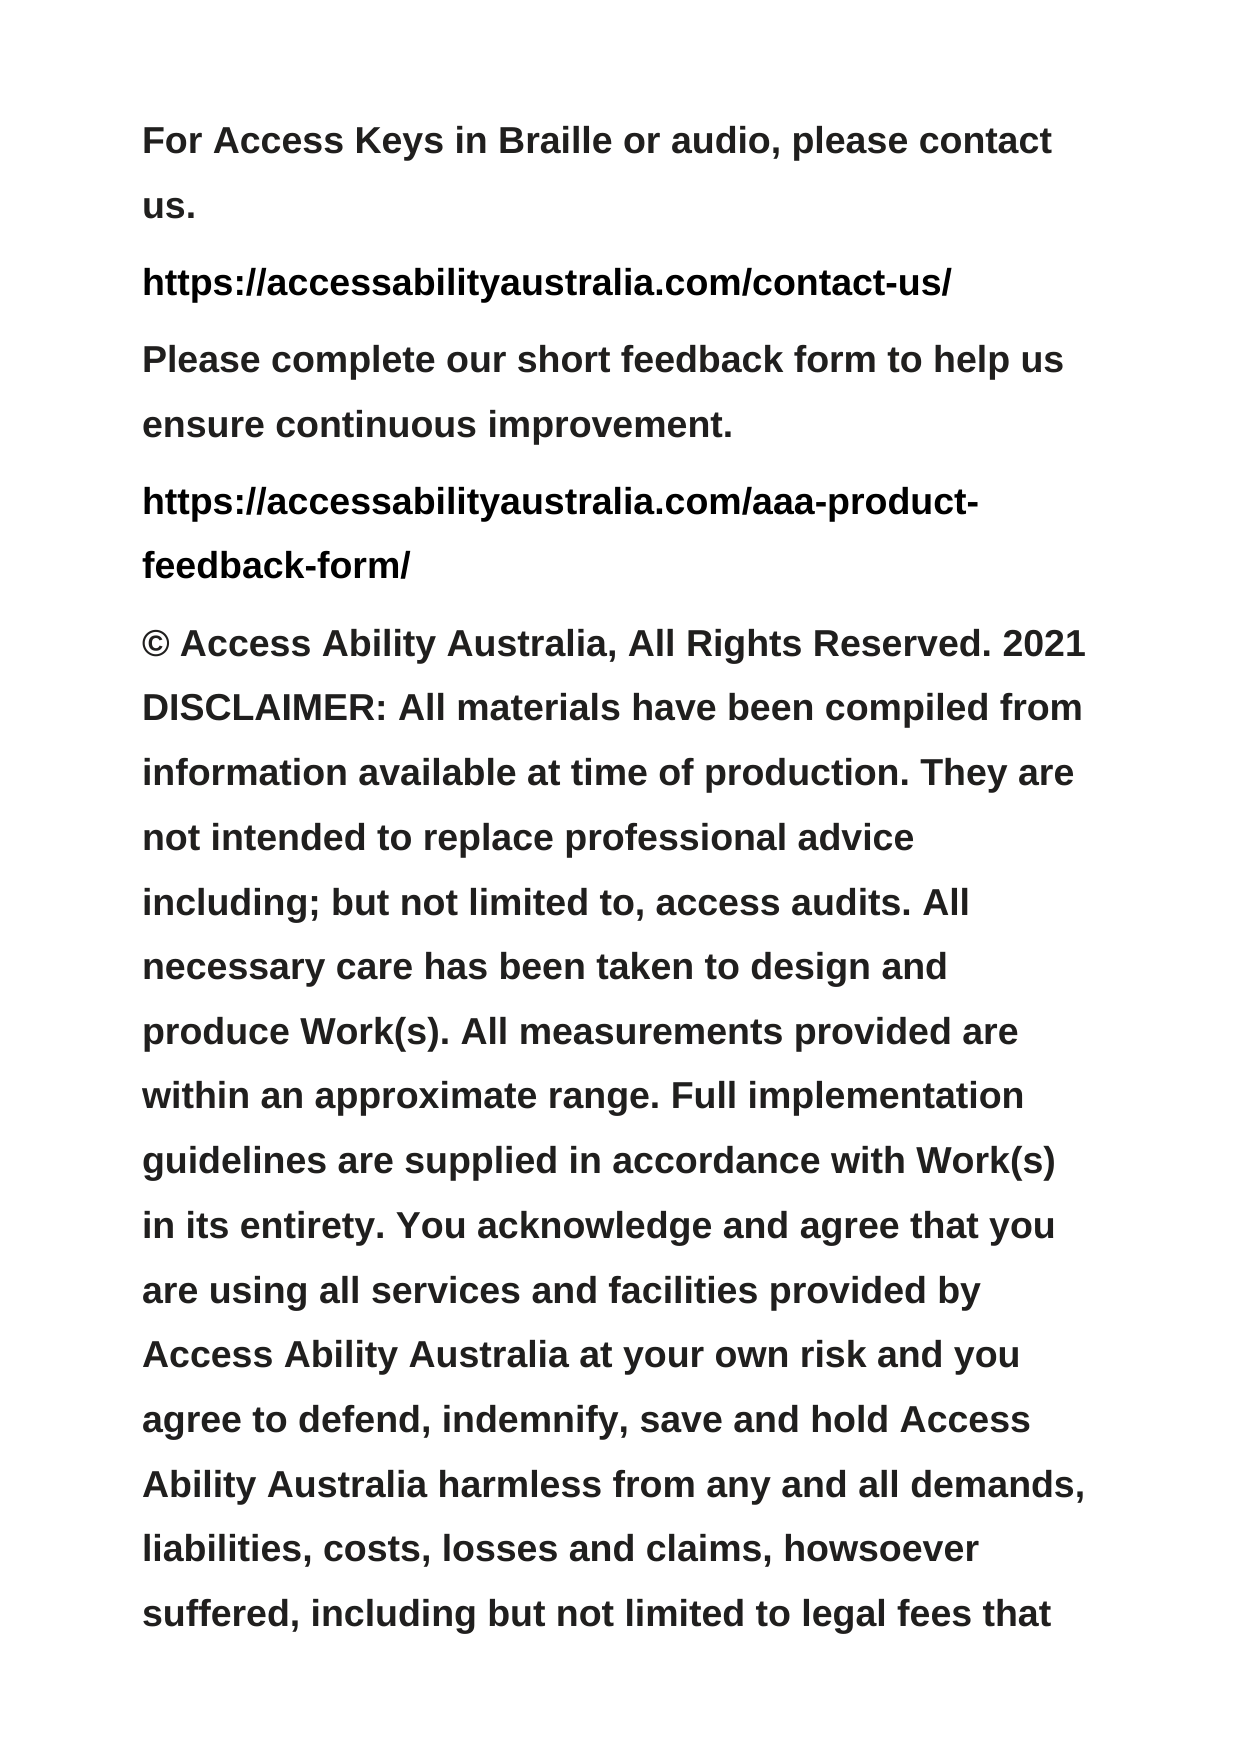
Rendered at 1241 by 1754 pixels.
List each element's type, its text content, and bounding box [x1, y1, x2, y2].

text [142, 621, 1098, 1634]
text For Access Keys in Braille or audio, please contact us. [142, 118, 1098, 226]
text https://accessabilityaustralia.com/contact-us/ [142, 260, 1098, 303]
text Please complete our short feedback form to help us ensure continuous improvement. [142, 337, 1098, 445]
text https://accessabilityaustralia.com/aaa-product-feedback-form/ [142, 479, 1098, 587]
